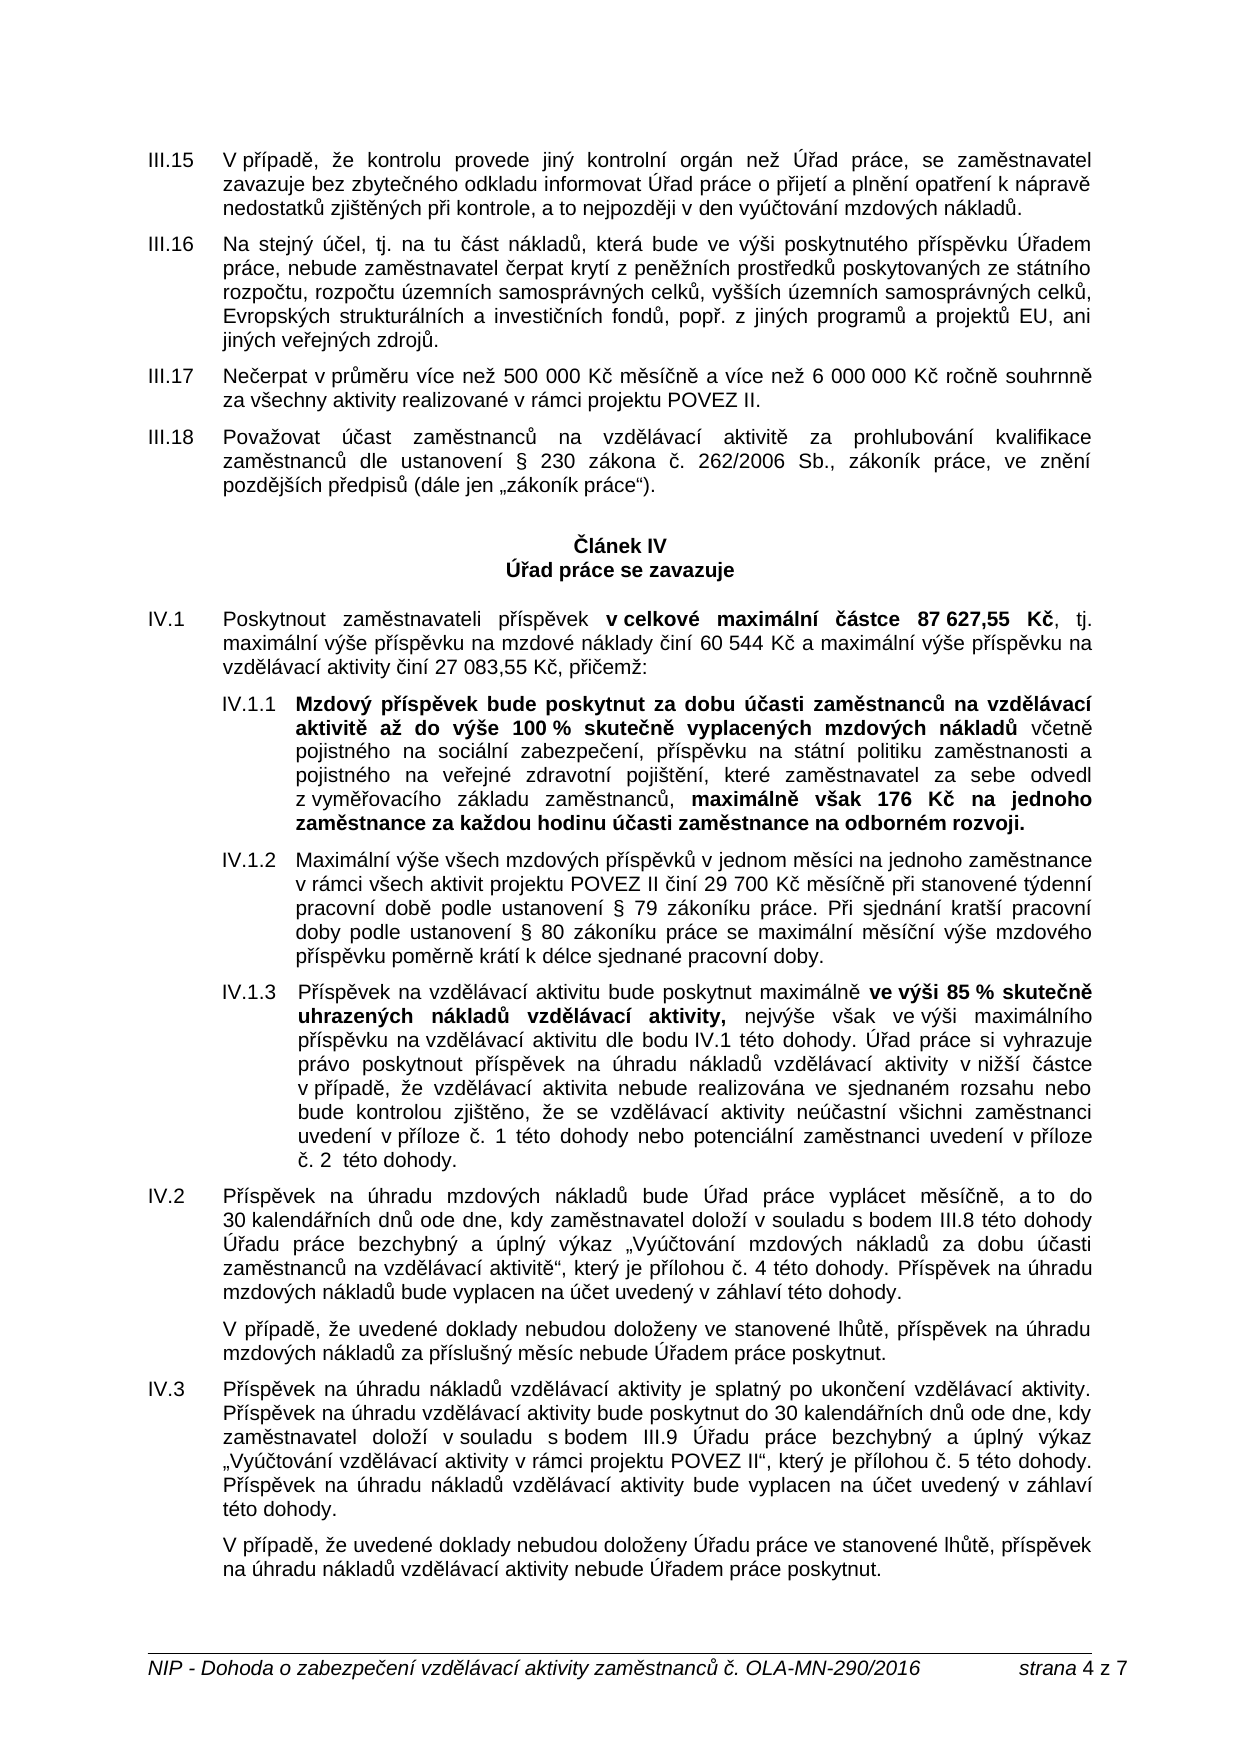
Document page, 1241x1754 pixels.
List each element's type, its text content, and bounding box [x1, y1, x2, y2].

list Maximální výše všech mzdových příspěvků v jednom měsíci na jednoho zaměstnance v rámci všech aktivit projektu POVEZ II činí 29 700 Kč měsíčně při stanovené týdenní pracovní době podle ustanovení § 79 zákoníku práce. Při sjednání kratší pracovní doby podle ustanovení § 80 zákoníku práce se maximální měsíční výše mzdového příspěvku poměrně krátí k délce sjednané pracovní doby. [222, 848, 1092, 967]
list Příspěvek na úhradu mzdových nákladů bude Úřad práce vyplácet měsíčně, a to do 30 kalendářních dnů ode dne, kdy zaměstnavatel doloží v souladu s bodem III.8 této dohody Úřadu práce bezchybný a úplný výkaz „Vyúčtování mzdových nákladů za dobu účasti zaměstnanců na vzdělávací aktivitě“, který je přílohou č. 4 této dohody. Příspěvek na úhradu mzdových nákladů bude vyplacen na účet uvedený v záhlaví této dohody. [148, 1184, 1092, 1304]
list Poskytnout zaměstnavateli příspěvek v celkové maximální částce 87 627,55 Kč, tj. maximální výše příspěvku na mzdové náklady činí 60 544 Kč a maximální výše příspěvku na vzdělávací aktivity činí 27 083,55 Kč, přičemž: [148, 607, 1092, 679]
list Považovat účast zaměstnanců na vzdělávací aktivitě za prohlubování kvalifikace zaměstnanců dle ustanovení § 230 zákona č. 262/2006 Sb., zákoník práce, ve znění pozdějších předpisů (dále jen „zákoník práce“). [148, 425, 1092, 497]
list Na stejný účel, tj. na tu část nákladů, která bude ve výši poskytnutého příspěvku Úřadem práce, nebude zaměstnavatel čerpat krytí z peněžních prostředků poskytovaných ze státního rozpočtu, rozpočtu územních samosprávných celků, vyšších územních samosprávných celků, Evropských strukturálních a investičních fondů, popř. z jiných programů a projektů EU, ani jiných veřejných zdrojů. [148, 232, 1092, 352]
list V případě, že kontrolu provede jiný kontrolní orgán než Úřad práce, se zaměstnavatel zavazuje bez zbytečného odkladu informovat Úřad práce o přijetí a plnění opatření k nápravě nedostatků zjištěných při kontrole, a to nejpozději v den vyúčtování mzdových nákladů. [148, 148, 1092, 219]
list Nečerpat v průměru více než 500 000 Kč měsíčně a více než 6 000 000 Kč ročně souhrnně za všechny aktivity realizované v rámci projektu POVEZ II. [148, 364, 1092, 412]
list Příspěvek na úhradu nákladů vzdělávací aktivity je splatný po ukončení vzdělávací aktivity. Příspěvek na úhradu vzdělávací aktivity bude poskytnut do 30 kalendářních dnů ode dne, kdy zaměstnavatel doloží v souladu s bodem III.9 Úřadu práce bezchybný a úplný výkaz „Vyúčtování vzdělávací aktivity v rámci projektu POVEZ II“, který je přílohou č. 5 této dohody. Příspěvek na úhradu nákladů vzdělávací aktivity bude vyplacen na účet uvedený v záhlaví této dohody. [148, 1377, 1092, 1521]
text Úřad práce se zavazuje [148, 558, 1092, 582]
list Mzdový příspěvek bude poskytnut za dobu účasti zaměstnanců na vzdělávací aktivitě až do výše 100 % skutečně vyplacených mzdových nákladů včetně pojistného na sociální zabezpečení, příspěvku na státní politiku zaměstnanosti a pojistného na veřejné zdravotní pojištění, které zaměstnavatel za sebe odvedl z vyměřovacího základu zaměstnanců, maximálně však 176 Kč na jednoho zaměstnance za každou hodinu účasti zaměstnance na odborném rozvoji. [222, 691, 1092, 835]
text Článek IV [148, 534, 1092, 558]
list Příspěvek na vzdělávací aktivitu bude poskytnut maximálně ve výši 85 % skutečně uhrazených nákladů vzdělávací aktivity, nejvýše však ve výši maximálního příspěvku na vzdělávací aktivitu dle bodu IV.1 této dohody. Úřad práce si vyhrazuje právo poskytnout příspěvek na úhradu nákladů vzdělávací aktivity v nižší částce v případě, že vzdělávací aktivita nebude realizována ve sjednaném rozsahu nebo bude kontrolou zjištěno, že se vzdělávací aktivity neúčastní všichni zaměstnanci uvedení v příloze č. 1 této dohody nebo potenciální zaměstnanci uvedení v příloze č. 2 této dohody. [222, 980, 1092, 1172]
text V případě, že uvedené doklady nebudou doloženy Úřadu práce ve stanovené lhůtě, příspěvek na úhradu nákladů vzdělávací aktivity nebude Úřadem práce poskytnut. [223, 1533, 1092, 1581]
text V případě, že uvedené doklady nebudou doloženy ve stanovené lhůtě, příspěvek na úhradu mzdových nákladů za příslušný měsíc nebude Úřadem práce poskytnut. [223, 1316, 1092, 1364]
